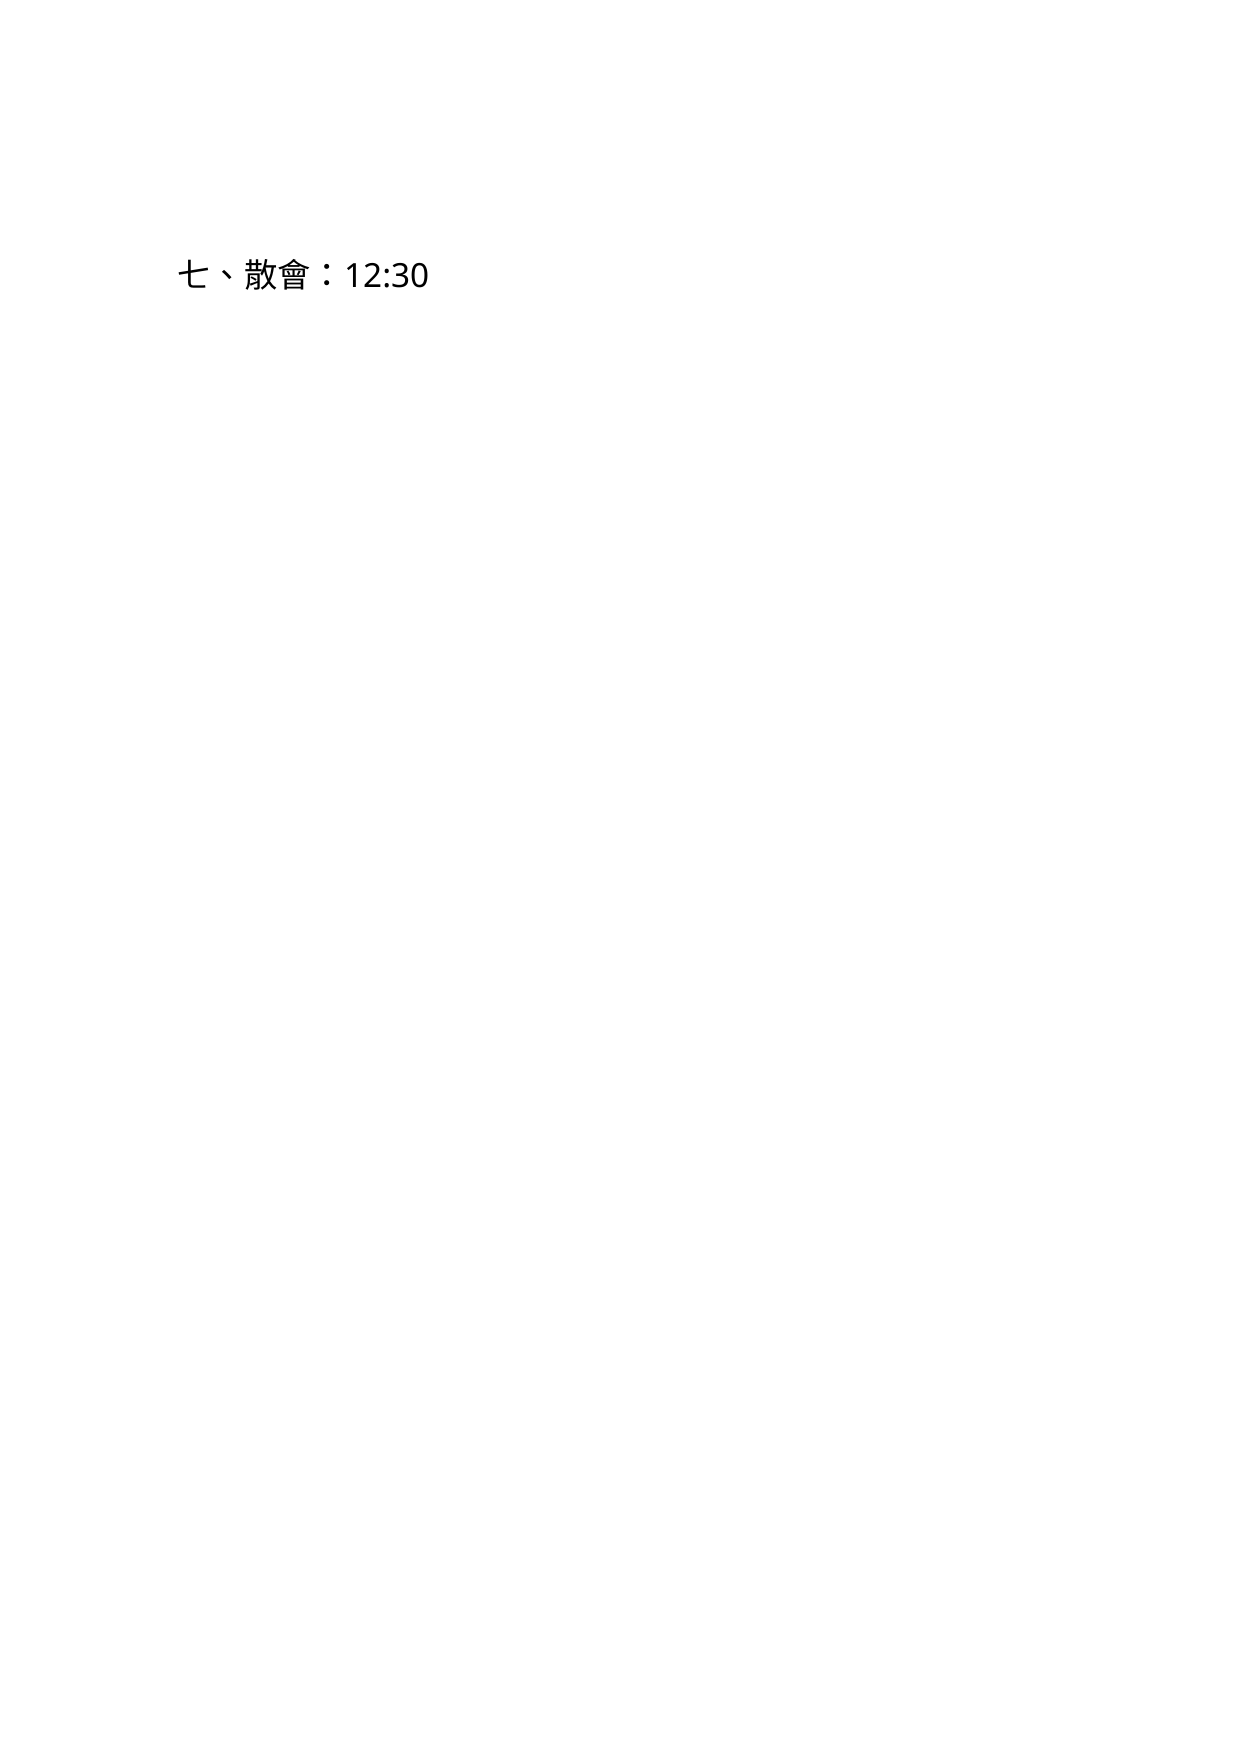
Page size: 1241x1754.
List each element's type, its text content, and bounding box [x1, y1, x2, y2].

text 七、散會：12:30 [177, 236, 1078, 311]
